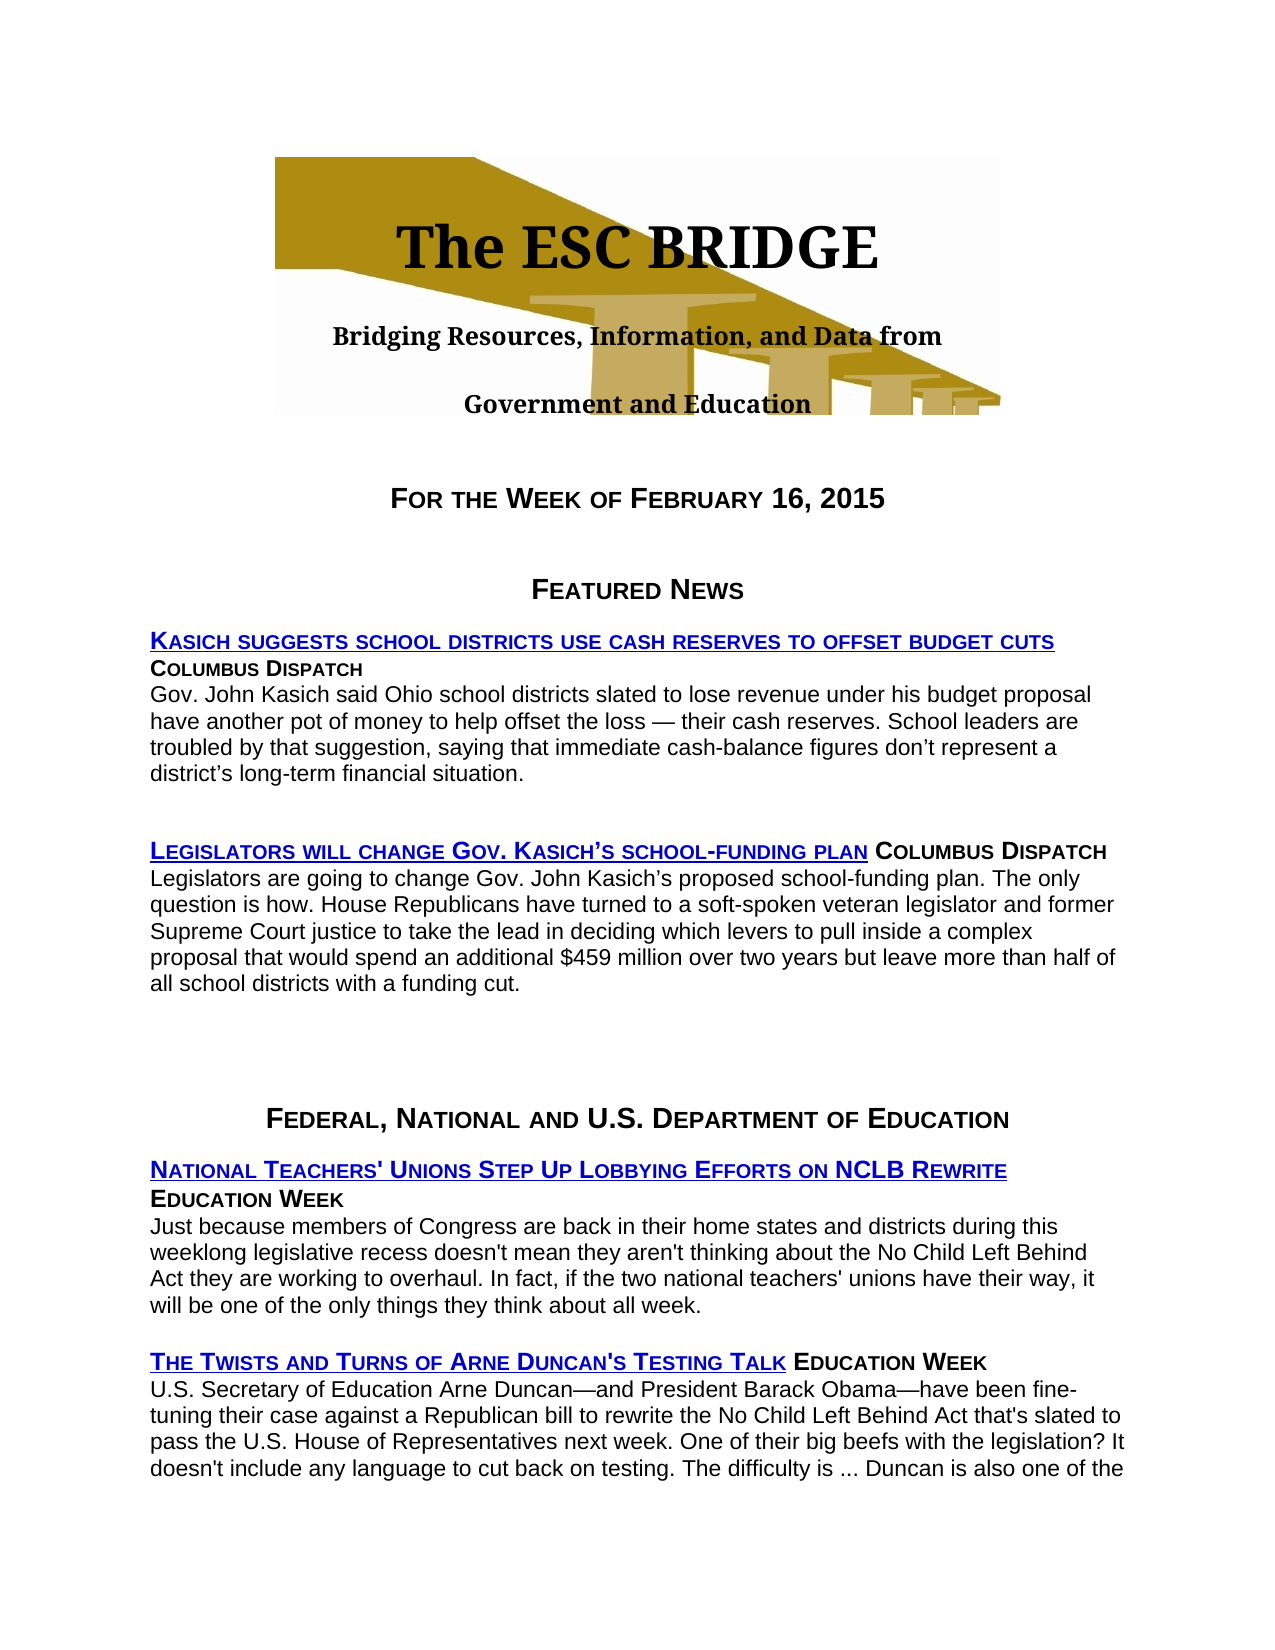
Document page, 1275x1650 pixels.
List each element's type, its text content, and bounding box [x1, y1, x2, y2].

text Featured News [150, 572, 1125, 605]
picture [275, 352, 1001, 386]
text Just because members of Congress are back in their home states and districts during this weeklong legislative recess doesn't mean they aren't thinking about the No Child Left Behind Act they are working to overhaul. In fact, if the two national teachers' unions have their way, it will be one of the only things they think about all week. [150, 1213, 1125, 1318]
text Legislators will change Gov. Kasich’s school-funding plan Columbus Dispatch [150, 836, 1125, 865]
picture [275, 285, 1001, 318]
text Government and Education [150, 386, 1125, 420]
text National Teachers' Unions Step Up Lobbying Efforts on NCLB Rewrite Education Week [150, 1155, 1125, 1213]
text Bridging Resources, Information, and Data from [150, 318, 1125, 352]
text The Twists and Turns of Arne Duncan's Testing Talk Education Week [150, 1347, 1125, 1376]
text The [150, 206, 1125, 285]
text For the Week of February 16, 2015 [150, 481, 1125, 514]
text Gov. John Kasich said Ohio school districts slated to lose revenue under his budget proposal have another pot of money to help offset the loss — their cash reserves. School leaders are troubled by that suggestion, saying that immediate cash-balance figures don’t represent a district’s long-term financial situation. [150, 681, 1125, 787]
picture [275, 157, 1001, 206]
text Kasich suggests school districts use cash reserves to offset budget cuts Columbus Dispatch [150, 626, 1125, 681]
text Federal, National and U.S. Department of Education [150, 1101, 1125, 1134]
text Legislators are going to change Gov. John Kasich’s proposed school-funding plan. The only question is how. House Republicans have turned to a soft-spoken veteran legislator and former Supreme Court justice to take the lead in deciding which levers to pull inside a complex proposal that would spend an additional $459 million over two years but leave more than half of all school districts with a funding cut. [150, 865, 1125, 997]
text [150, 1376, 1125, 1481]
